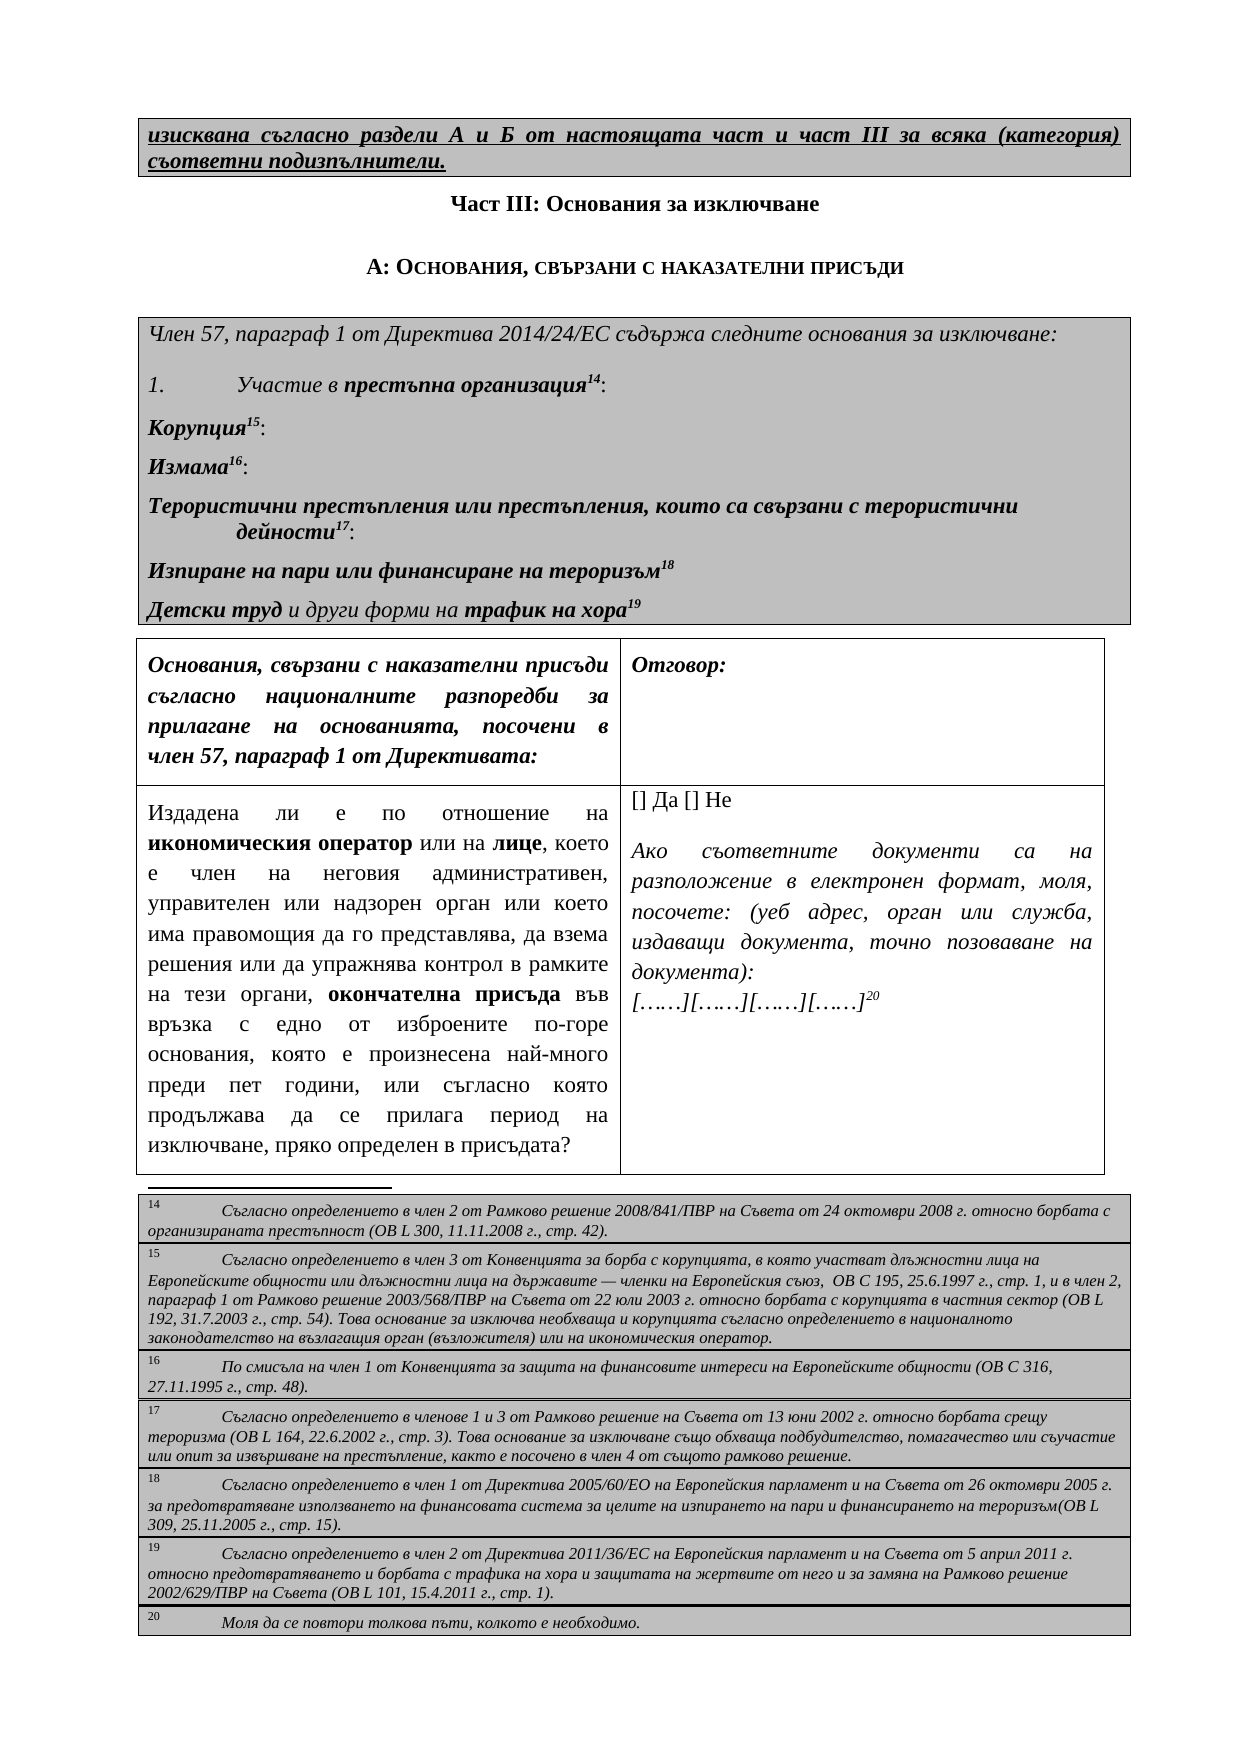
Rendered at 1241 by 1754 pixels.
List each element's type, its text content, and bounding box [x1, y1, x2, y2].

text Изпиране на пари или финансиране на тероризъм [139, 554, 1130, 583]
table_header Основания, свързани с наказателни присъди съгласно националните разпоредби за прилагане на основанията, посочени в член 57, параграф 1 от Директивата: [137, 639, 620, 785]
text Измама: [139, 450, 1130, 479]
list Участие в престъпна организация: [139, 368, 1130, 398]
text Терористични престъпления или престъпления, които са свързани с терористични дейности: [139, 489, 1130, 544]
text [139, 119, 1130, 176]
table_header Отговор: [621, 639, 1104, 785]
text А: Основания, свързани с наказателни присъди [148, 253, 1122, 280]
text Детски труд и други форми на трафик на хора [139, 593, 1130, 624]
text Член 57, параграф 1 от Директива 2014/24/ЕС съдържа следните основания за изключване: [139, 318, 1130, 347]
text Част III: Основания за изключване [148, 189, 1122, 216]
table_cell [] Да [] Не Ако съответните документи са на разположение в електронен формат, моля, посочете: (уеб адрес, орган или служба, издаващи документа, точно позоваване на документа): [……][……][……][……] [621, 786, 1104, 1174]
text Корупция: [139, 411, 1130, 441]
table_cell Издадена ли е по отношение на икономическия оператор или на лице, което е член на неговия административен, управителен или надзорен орган или което има правомощия да го представлява, да взема решения или да упражнява контрол в рамките на тези органи, окончателна присъда във връзка с едно от изброените по-горе основания, която е произнесена най-много преди пет години, или съгласно която продължава да се прилага период на изключване, пряко определен в присъдата? [137, 786, 620, 1174]
